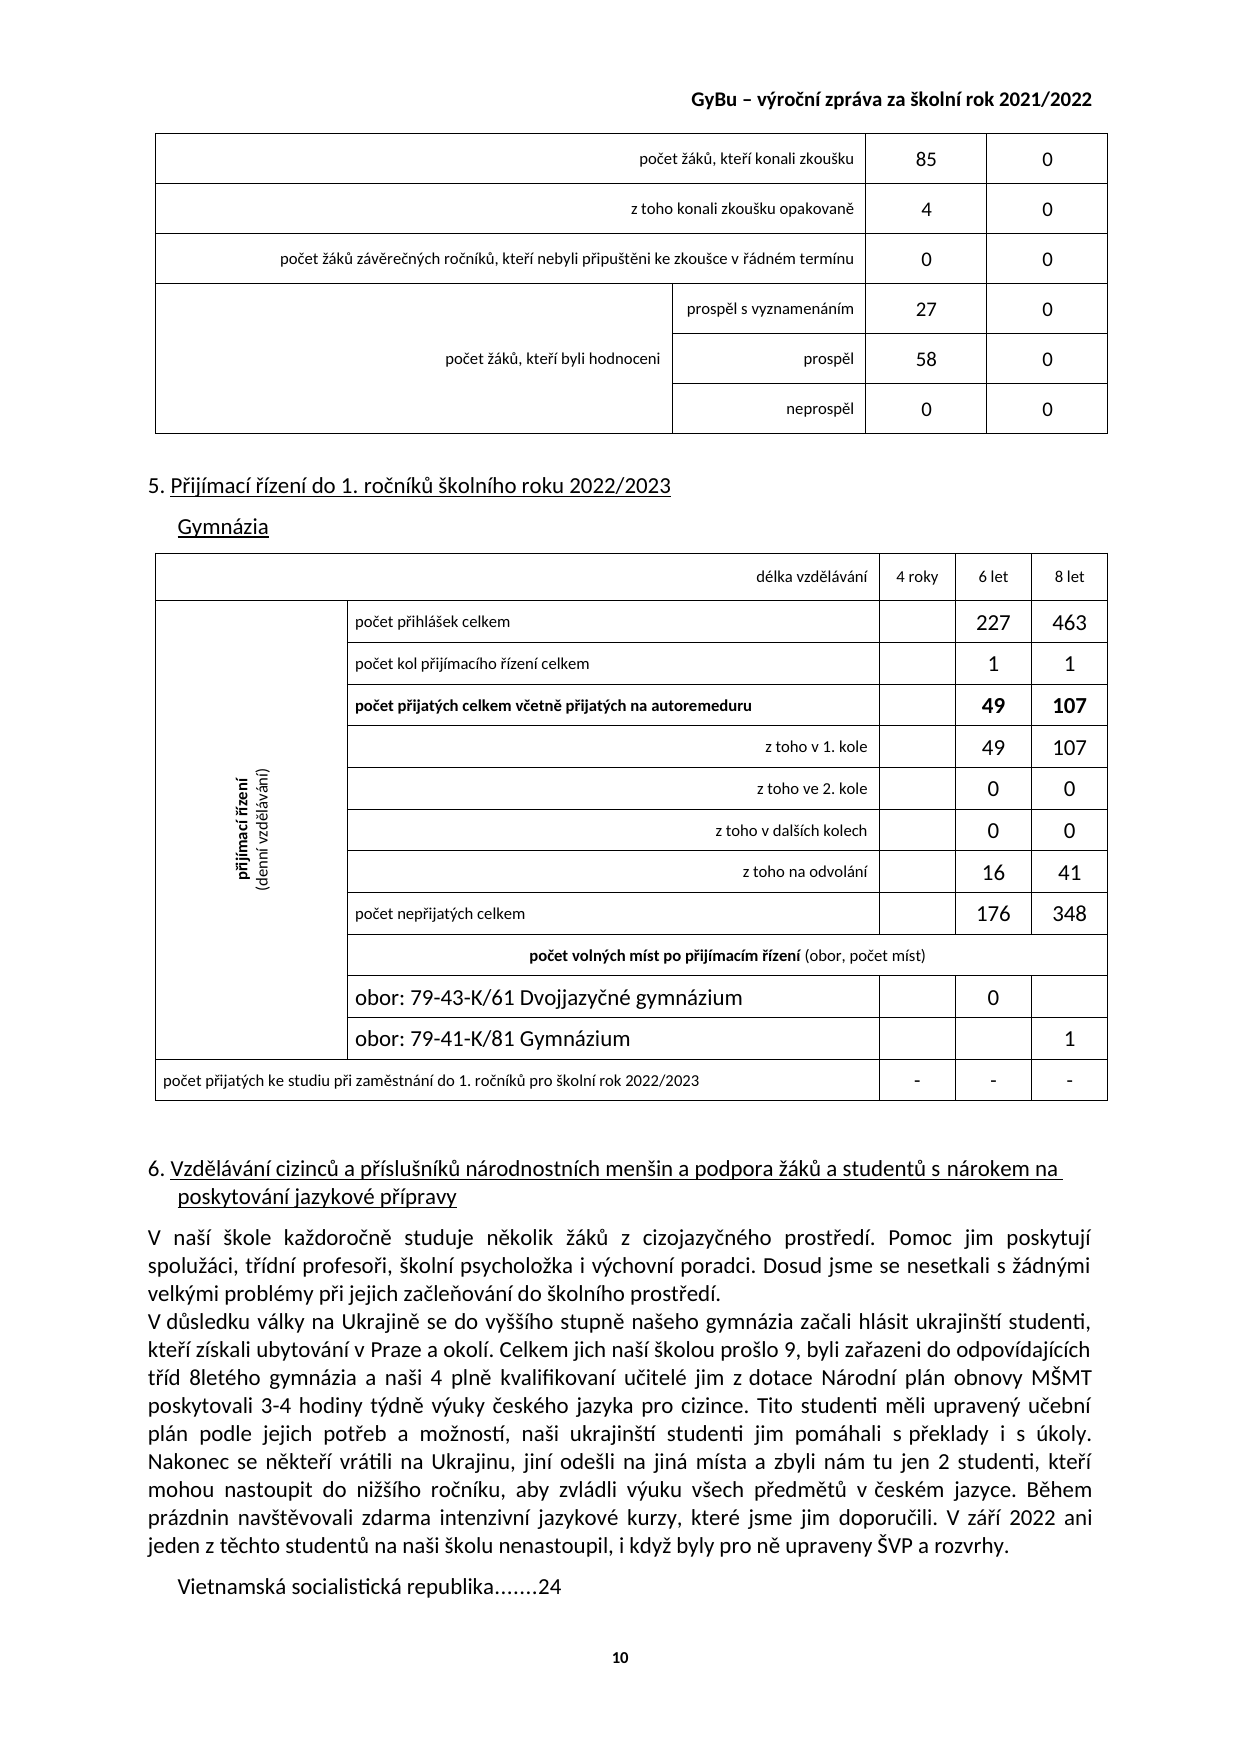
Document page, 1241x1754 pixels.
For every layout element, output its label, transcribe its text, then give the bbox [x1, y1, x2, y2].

table_cell [956, 1018, 1031, 1059]
table_header délka vzdělávání [156, 554, 879, 600]
table_cell 0 [866, 384, 986, 433]
table_cell [880, 643, 955, 684]
table_cell [880, 726, 955, 767]
table_cell 1 [956, 643, 1031, 684]
table_cell 176 [956, 893, 1031, 934]
table_cell obor: 79-41-K/81 Gymnázium [348, 1018, 879, 1059]
table_cell 227 [956, 601, 1031, 642]
table_cell 49 [956, 685, 1031, 725]
list Vzdělávání cizinců a příslušníků národnostních menšin a podpora žáků a studentů s nárokem na poskytování jazykové přípravy [148, 1154, 1092, 1211]
table_cell 107 [1032, 726, 1107, 767]
table_cell počet žáků, kteří konali zkoušku [156, 134, 865, 183]
table_cell 0 [987, 284, 1107, 333]
table_cell z toho konali zkoušku opakovaně [156, 184, 865, 233]
table_cell počet nepřijatých celkem [348, 893, 879, 934]
table_cell 107 [1032, 685, 1107, 725]
table_cell prospěl [673, 334, 865, 383]
table_cell 0 [987, 234, 1107, 283]
table_cell [880, 976, 955, 1017]
table_cell 27 [866, 284, 986, 333]
text Vietnamská socialistická republika 24 [177, 1572, 1092, 1600]
table_cell počet přijatých celkem včetně přijatých na autoremeduru [348, 685, 879, 725]
table_cell počet volných míst po přijímacím řízení (obor, počet míst) [348, 935, 1107, 975]
table_cell 0 [866, 234, 986, 283]
table_header 4 roky [880, 554, 955, 600]
table_cell 348 [1032, 893, 1107, 934]
table_cell - [880, 1060, 955, 1100]
table_cell [880, 685, 955, 725]
table_cell [880, 810, 955, 850]
table_cell 0 [987, 334, 1107, 383]
table_cell 0 [987, 184, 1107, 233]
table_cell 1 [1032, 1018, 1107, 1059]
table_cell [880, 893, 955, 934]
table_cell počet kol přijímacího řízení celkem [348, 643, 879, 684]
table_cell přijímací řízení (denní vzdělávání) [156, 601, 347, 1059]
table_cell 85 [866, 134, 986, 183]
list Přijímací řízení do 1. ročníků školního roku 2022/2023 [148, 471, 1092, 499]
table_cell 41 [1032, 851, 1107, 892]
text V důsledku války na Ukrajině se do vyššího stupně našeho gymnázia začali hlásit ukrajinští studenti, kteří získali ubytování v Praze a okolí. Celkem jich naší školou prošlo 9, byli zařazeni do odpovídajících tříd 8letého gymnázia a naši 4 plně kvalifikovaní učitelé jim z dotace Národní plán obnovy MŠMT poskytovali 3-4 hodiny týdně výuky českého jazyka pro cizince. Tito studenti měli upravený učební plán podle jejich potřeb a možností, naši ukrajinští studenti jim pomáhali s překlady i s úkoly. Nakonec se někteří vrátili na Ukrajinu, jiní odešli na jiná místa a zbyli nám tu jen 2 studenti, kteří mohou nastoupit do nižšího ročníku, aby zvládli výuku všech předmětů v českém jazyce. Během prázdnin navštěvovali zdarma intenzivní jazykové kurzy, které jsme jim doporučili. V září 2022 ani jeden z těchto studentů na naši školu nenastoupil, i když byly pro ně upraveny ŠVP a rozvrhy. [148, 1307, 1092, 1559]
table_cell z toho v 1. kole [348, 726, 879, 767]
table_cell počet přihlášek celkem [348, 601, 879, 642]
table_cell 16 [956, 851, 1031, 892]
table_cell 4 [866, 184, 986, 233]
table_cell počet žáků závěrečných ročníků, kteří nebyli připuštěni ke zkoušce v řádném termínu [156, 234, 865, 283]
table_cell z toho na odvolání [348, 851, 879, 892]
table_cell [880, 601, 955, 642]
table_cell [880, 768, 955, 809]
table_header 8 let [1032, 554, 1107, 600]
table_cell počet přijatých ke studiu při zaměstnání do 1. ročníků pro školní rok 2022/2023 [156, 1060, 879, 1100]
table_cell prospěl s vyznamenáním [673, 284, 865, 333]
text Gymnázia [148, 512, 1092, 540]
table_cell z toho ve 2. kole [348, 768, 879, 809]
table_cell 0 [956, 768, 1031, 809]
table_cell 0 [956, 810, 1031, 850]
table_cell [880, 1018, 955, 1059]
table_cell 0 [956, 976, 1031, 1017]
table_cell [1032, 976, 1107, 1017]
table_cell 1 [1032, 643, 1107, 684]
table_cell - [1032, 1060, 1107, 1100]
table_cell obor: 79-43-K/61 Dvojjazyčné gymnázium [348, 976, 879, 1017]
table_cell neprospěl [673, 384, 865, 433]
table_cell z toho v dalších kolech [348, 810, 879, 850]
table_cell 0 [1032, 810, 1107, 850]
table_cell [880, 851, 955, 892]
table_cell - [956, 1060, 1031, 1100]
table_cell 0 [987, 384, 1107, 433]
table_cell 0 [1032, 768, 1107, 809]
table_cell 58 [866, 334, 986, 383]
table_cell počet žáků, kteří byli hodnoceni [156, 284, 672, 433]
table_header 6 let [956, 554, 1031, 600]
table_cell 0 [987, 134, 1107, 183]
text V naší škole každoročně studuje několik žáků z cizojazyčného prostředí. Pomoc jim poskytují spolužáci, třídní profesoři, školní psycholožka i výchovní poradci. Dosud jsme se nesetkali s žádnými velkými problémy při jejich začleňování do školního prostředí. [148, 1223, 1092, 1307]
table_cell 49 [956, 726, 1031, 767]
table_cell 463 [1032, 601, 1107, 642]
